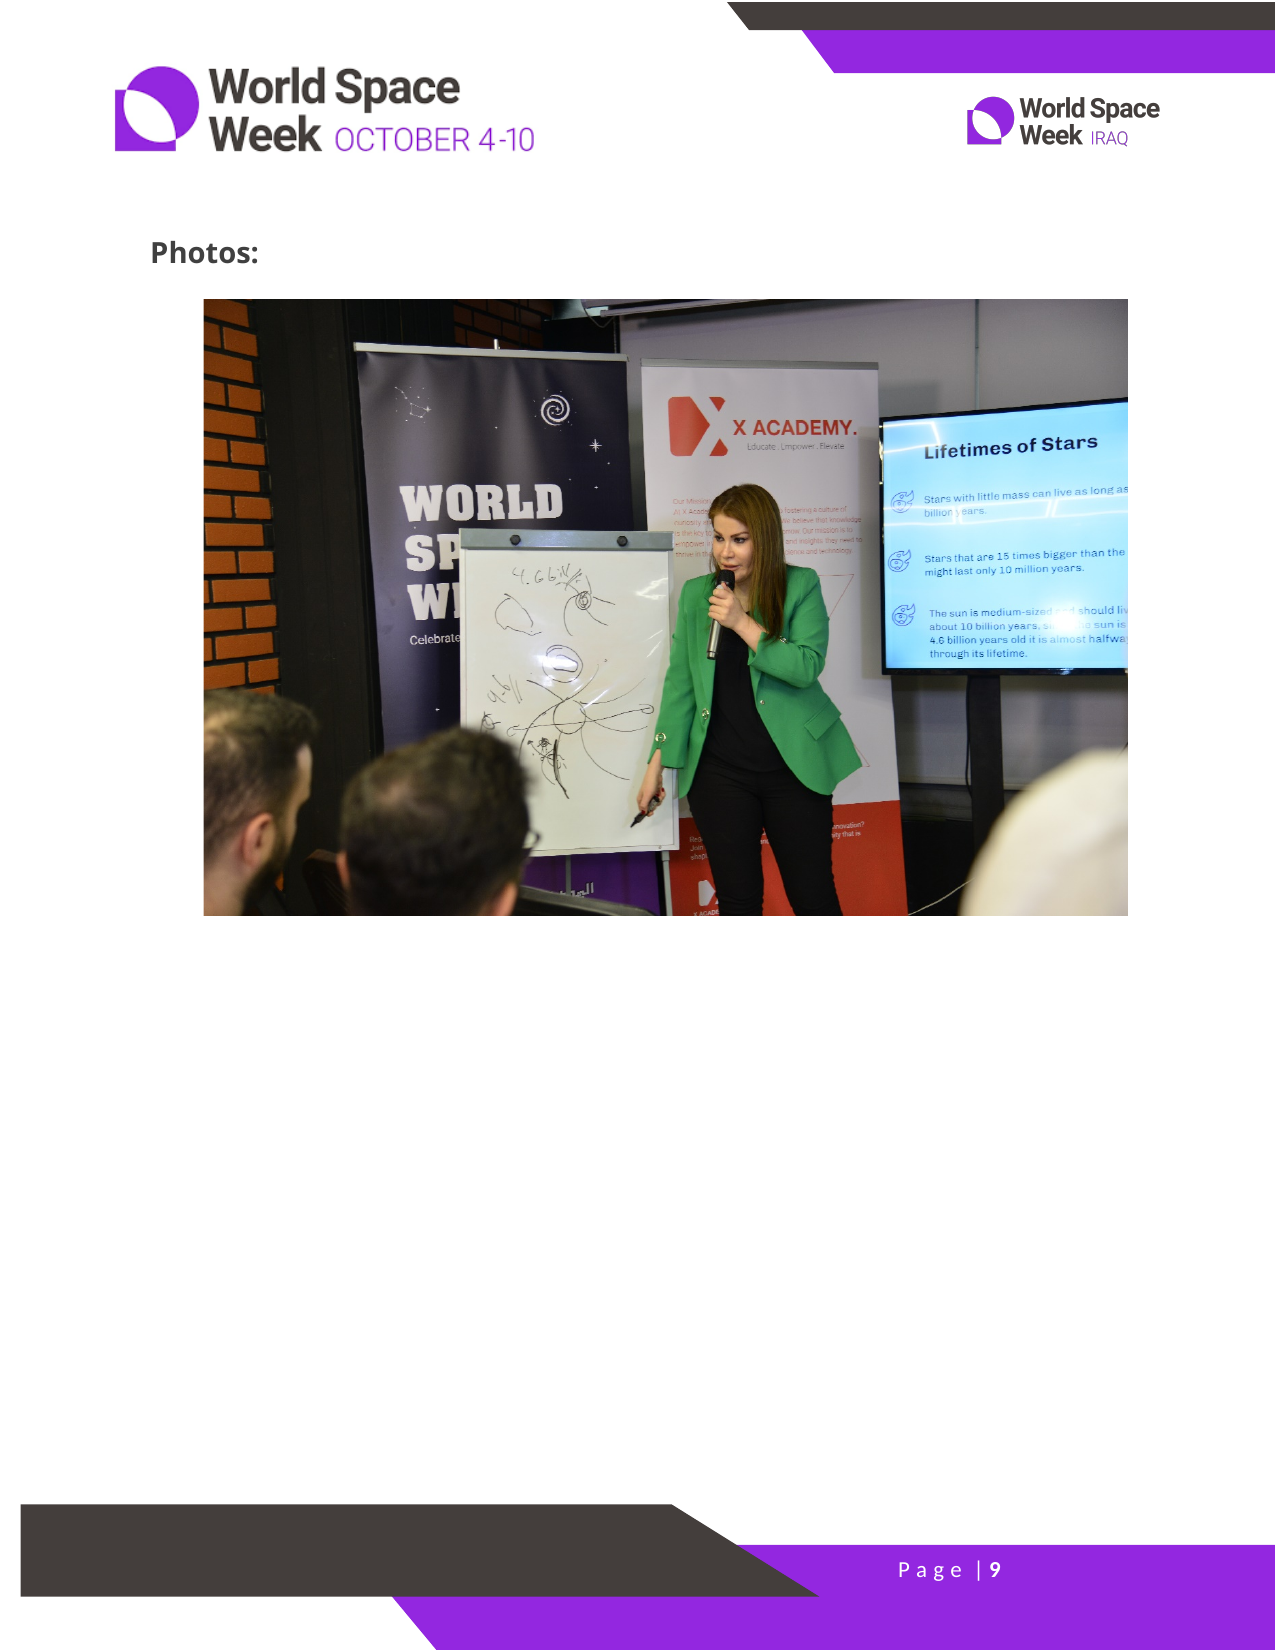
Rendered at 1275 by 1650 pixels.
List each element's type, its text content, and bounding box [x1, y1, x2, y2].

picture [945, 75, 1182, 167]
picture [75, 50, 574, 153]
picture [203, 299, 1128, 916]
text Photos: [150, 233, 1181, 272]
